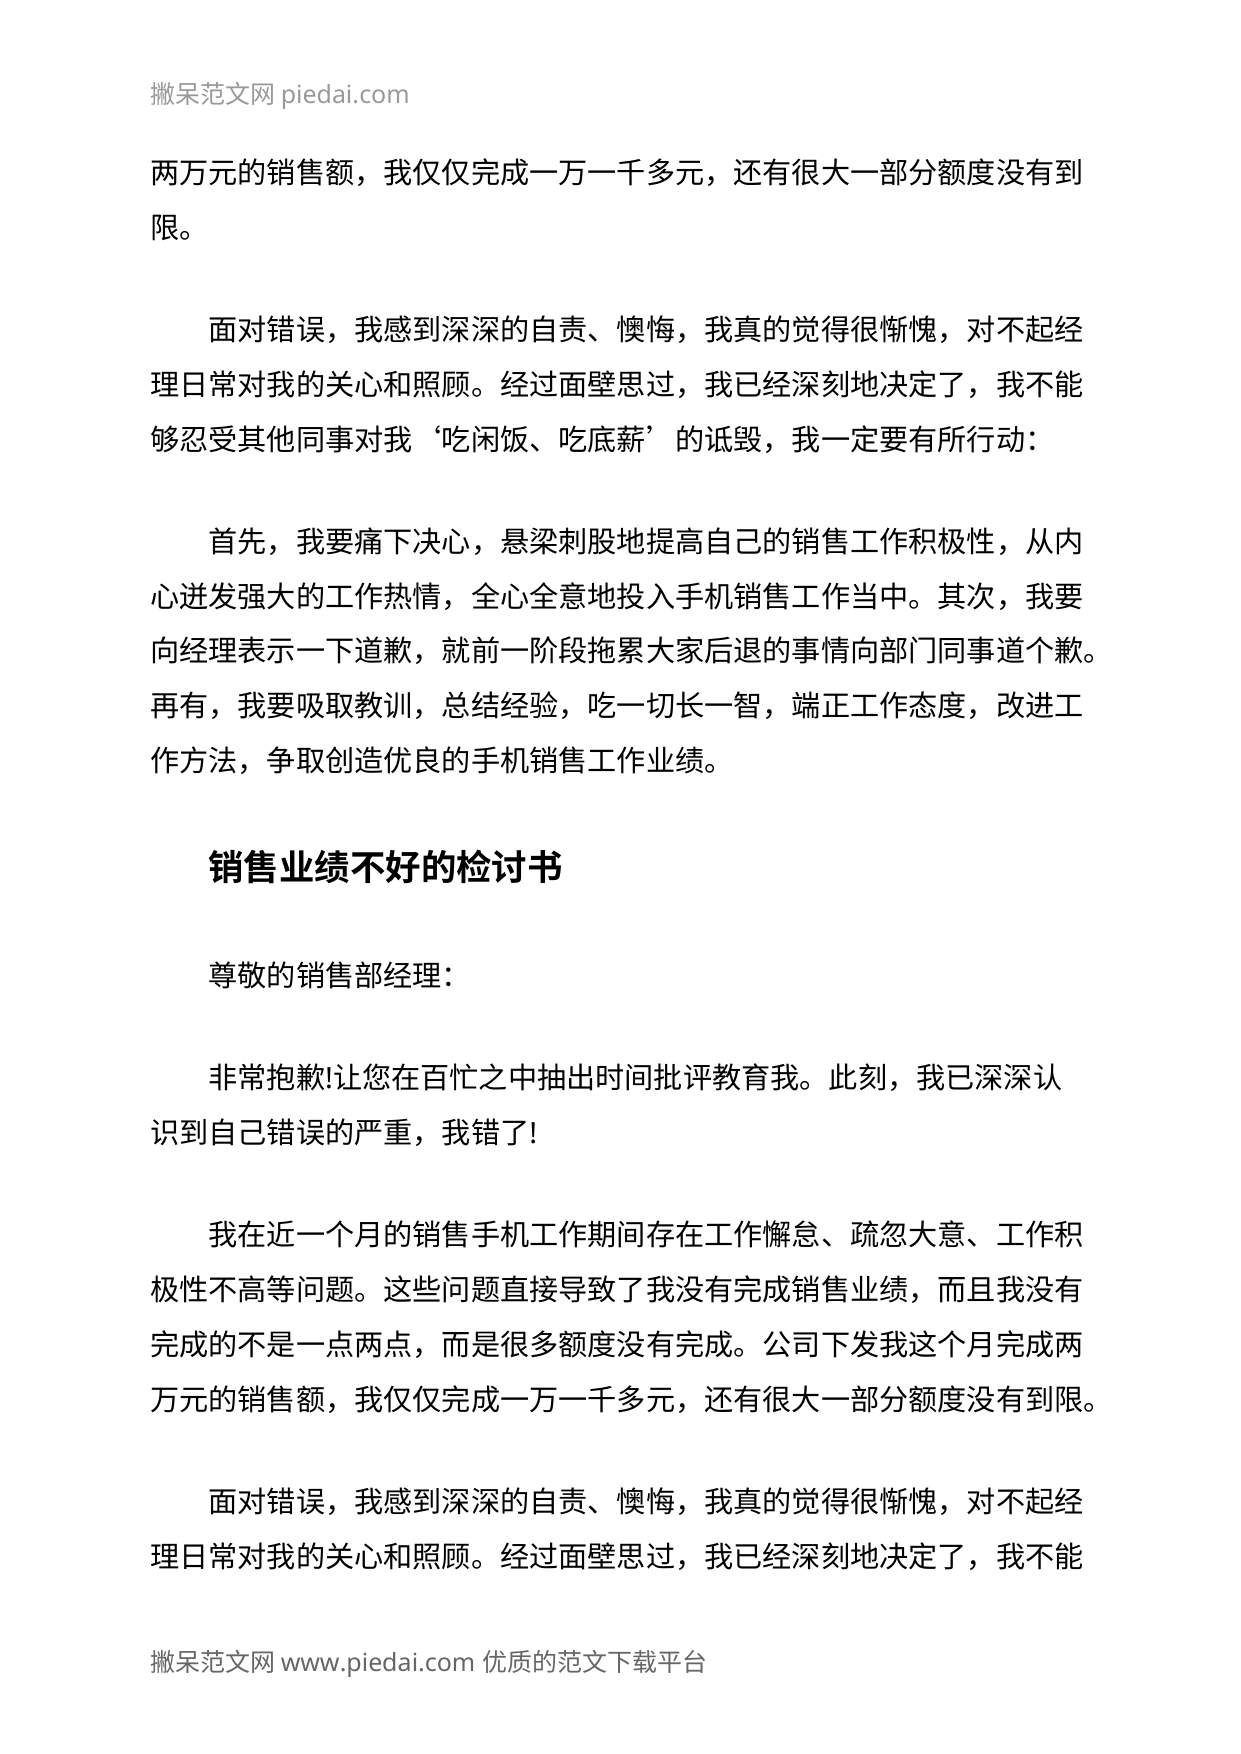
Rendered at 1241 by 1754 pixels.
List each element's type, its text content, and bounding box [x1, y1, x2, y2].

text 我在近一个月的销售手机工作期间存在工作懈怠、疏忽大意、工作积极性不高等问题。这些问题直接导致了我没有完成销售业绩，而且我没有完成的不是一点两点，而是很多额度没有完成。公司下发我这个月完成两万元的销售额，我仅仅完成一万一千多元，还有很大一部分额度没有到限。 [150, 1212, 1090, 1419]
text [150, 1478, 1090, 1575]
text 非常抱歉!让您在百忙之中抽出时间批评教育我。此刻，我已深深认识到自己错误的严重，我错了! [150, 1055, 1090, 1152]
text 尊敬的销售部经理： [150, 953, 1090, 995]
text 首先，我要痛下决心，悬梁刺股地提高自己的销售工作积极性，从内心迸发强大的工作热情，全心全意地投入手机销售工作当中。其次，我要向经理表示一下道歉，就前一阶段拖累大家后退的事情向部门同事道个歉。再有，我要吸取教训，总结经验，吃一切长一智，端正工作态度，改进工作方法，争取创造优良的手机销售工作业绩。 [150, 518, 1090, 780]
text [150, 150, 1090, 247]
text 销售业绩不好的检讨书 [150, 839, 1090, 891]
text 面对错误，我感到深深的自责、懊悔，我真的觉得很惭愧，对不起经理日常对我的关心和照顾。经过面壁思过，我已经深刻地决定了，我不能够忍受其他同事对我‘吃闲饭、吃底薪’的诋毁，我一定要有所行动： [150, 307, 1090, 459]
